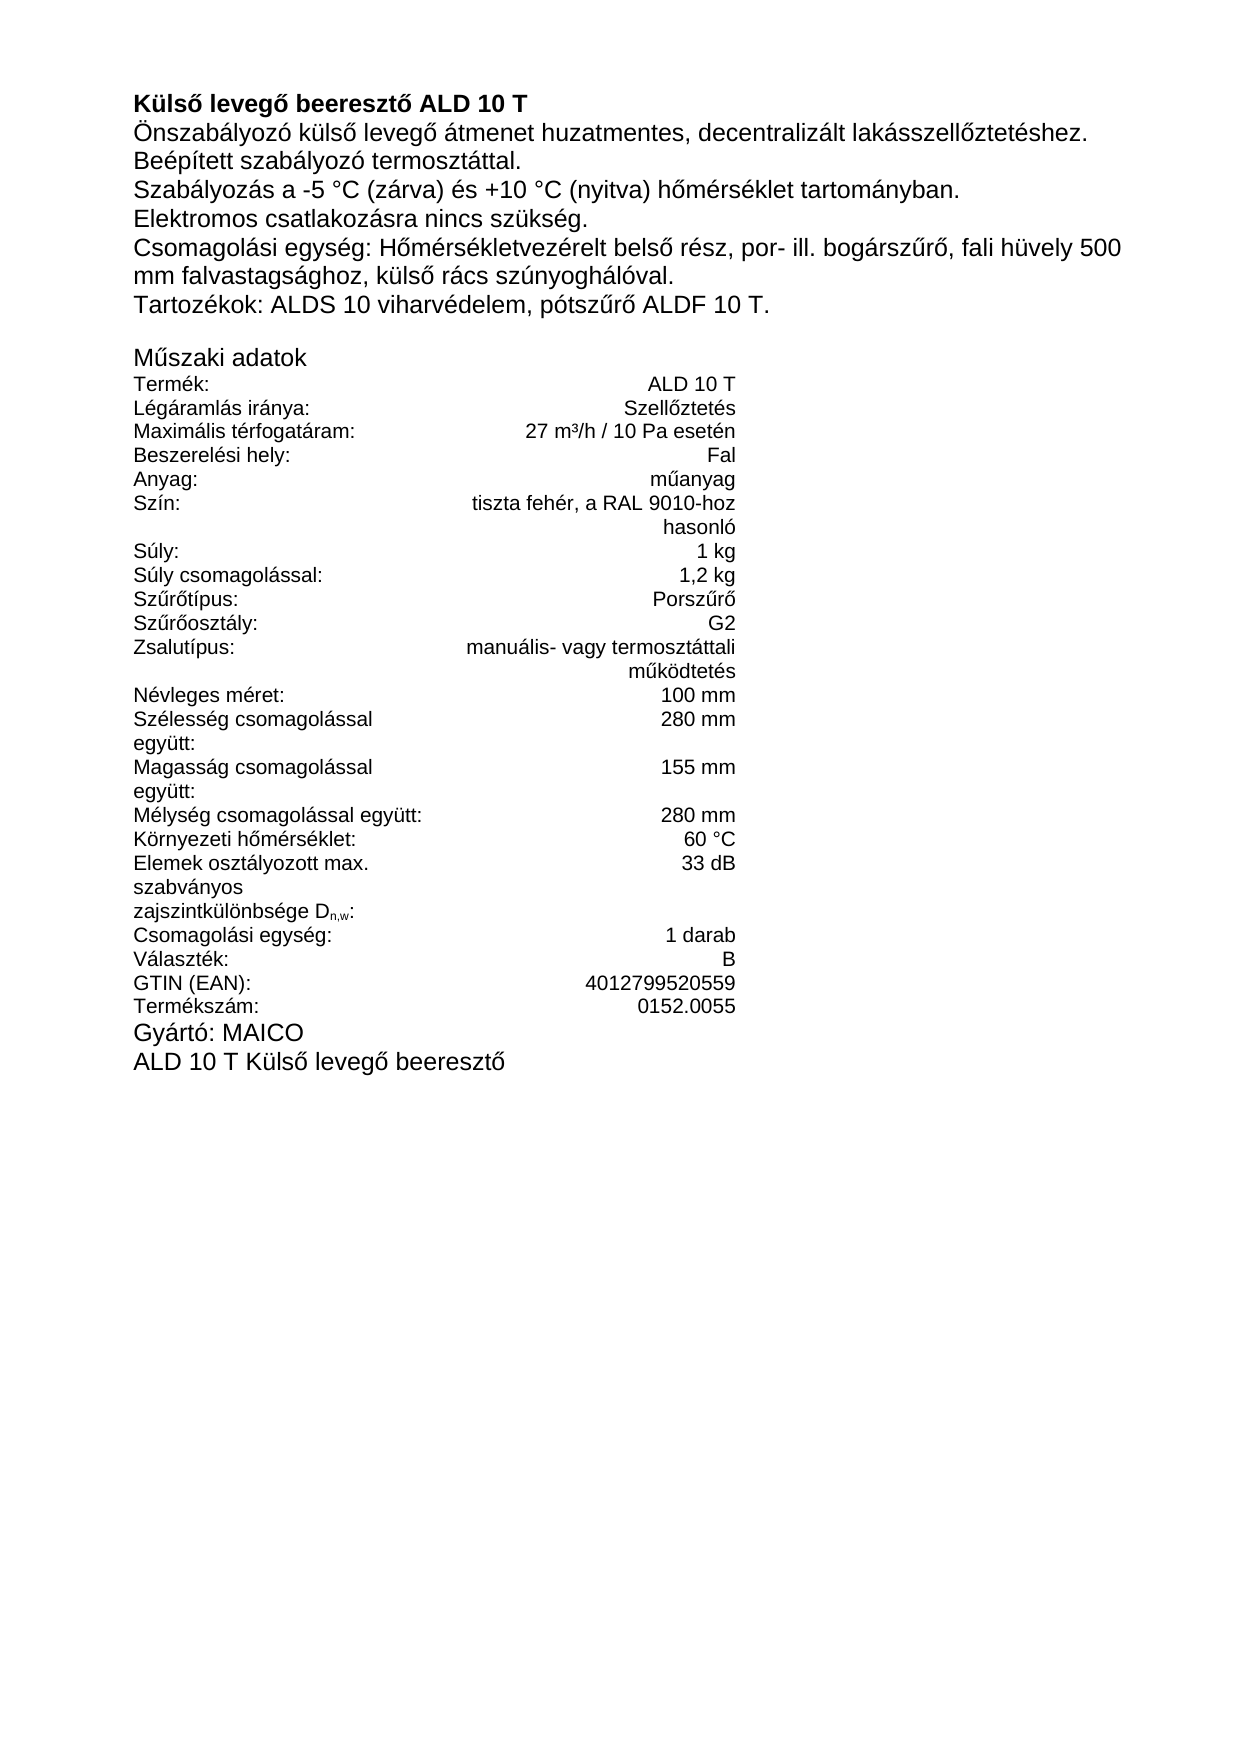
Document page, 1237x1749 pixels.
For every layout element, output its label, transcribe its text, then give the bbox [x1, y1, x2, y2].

table_cell Zsalutípus: [122, 635, 434, 683]
text Elektromos csatlakozásra nincs szükség. [133, 204, 1148, 232]
table_cell Súly csomagolással: [122, 563, 434, 587]
table_header ALD 10 T [434, 371, 747, 395]
table_cell Mélység csomagolással együtt: [122, 803, 434, 827]
text Műszaki adatok [133, 343, 1148, 371]
table_cell G2 [434, 611, 747, 635]
table_cell 100 mm [434, 683, 747, 707]
table_cell Fal [434, 443, 747, 467]
table_cell 1,2 kg [434, 563, 747, 587]
table_cell tiszta fehér, a RAL 9010-hoz hasonló [434, 491, 747, 539]
table_cell 4012799520559 [434, 970, 747, 994]
table_cell Választék: [122, 946, 434, 970]
text Csomagolási egység: Hőmérsékletvezérelt belső rész, por- ill. bogárszűrő, fali hüvely 500 mm falvastagsághoz, külső rács szúnyoghálóval. [133, 232, 1148, 290]
table_cell Szellőztetés [434, 395, 747, 419]
table_cell Névleges méret: [122, 683, 434, 707]
table_cell Légáramlás iránya: [122, 395, 434, 419]
table_header Termék: [122, 371, 434, 395]
table_cell 27 m³/h / 10 Pa esetén [434, 419, 747, 443]
text Külső levegő beeresztő ALD 10 T [133, 89, 1148, 117]
table_cell B [434, 946, 747, 970]
text ALD 10 T Külső levegő beeresztő [133, 1047, 1148, 1076]
table_cell 280 mm [434, 707, 747, 755]
table_cell GTIN (EAN): [122, 970, 434, 994]
table_cell 1 darab [434, 923, 747, 946]
table_cell Maximális térfogatáram: [122, 419, 434, 443]
text Szabályozás a -5 °C (zárva) és +10 °C (nyitva) hőmérséklet tartományban. [133, 175, 1148, 204]
table_cell manuális- vagy termosztáttali működtetés [434, 635, 747, 683]
table_cell Szín: [122, 491, 434, 539]
table_cell 0152.0055 [434, 994, 747, 1018]
table_cell 33 dB [434, 851, 747, 922]
text Önszabályozó külső levegő átmenet huzatmentes, decentralizált lakásszellőztetéshez. [133, 117, 1148, 146]
table_cell Termékszám: [122, 994, 434, 1018]
table_cell Porszűrő [434, 587, 747, 611]
text Gyártó: MAICO [133, 1018, 1148, 1047]
table_cell Magasság csomagolással együtt: [122, 755, 434, 803]
table_cell Szűrőtípus: [122, 587, 434, 611]
table_cell 280 mm [434, 803, 747, 827]
table_cell Súly: [122, 539, 434, 563]
text Beépített szabályozó termosztáttal. [133, 146, 1148, 175]
table_cell Szélesség csomagolással együtt: [122, 707, 434, 755]
table_cell Beszerelési hely: [122, 443, 434, 467]
table_cell műanyag [434, 467, 747, 491]
table_cell Elemek osztályozott max. szabványos zajszintkülönbsége Dn,w: [122, 851, 434, 922]
table_cell Környezeti hőmérséklet: [122, 827, 434, 851]
table_cell Anyag: [122, 467, 434, 491]
table_cell 1 kg [434, 539, 747, 563]
table_cell Szűrőosztály: [122, 611, 434, 635]
table_cell 155 mm [434, 755, 747, 803]
text Tartozékok: ALDS 10 viharvédelem, pótszűrő ALDF 10 T. [133, 290, 1148, 319]
table_cell Csomagolási egység: [122, 923, 434, 946]
table_cell 60 °C [434, 827, 747, 851]
